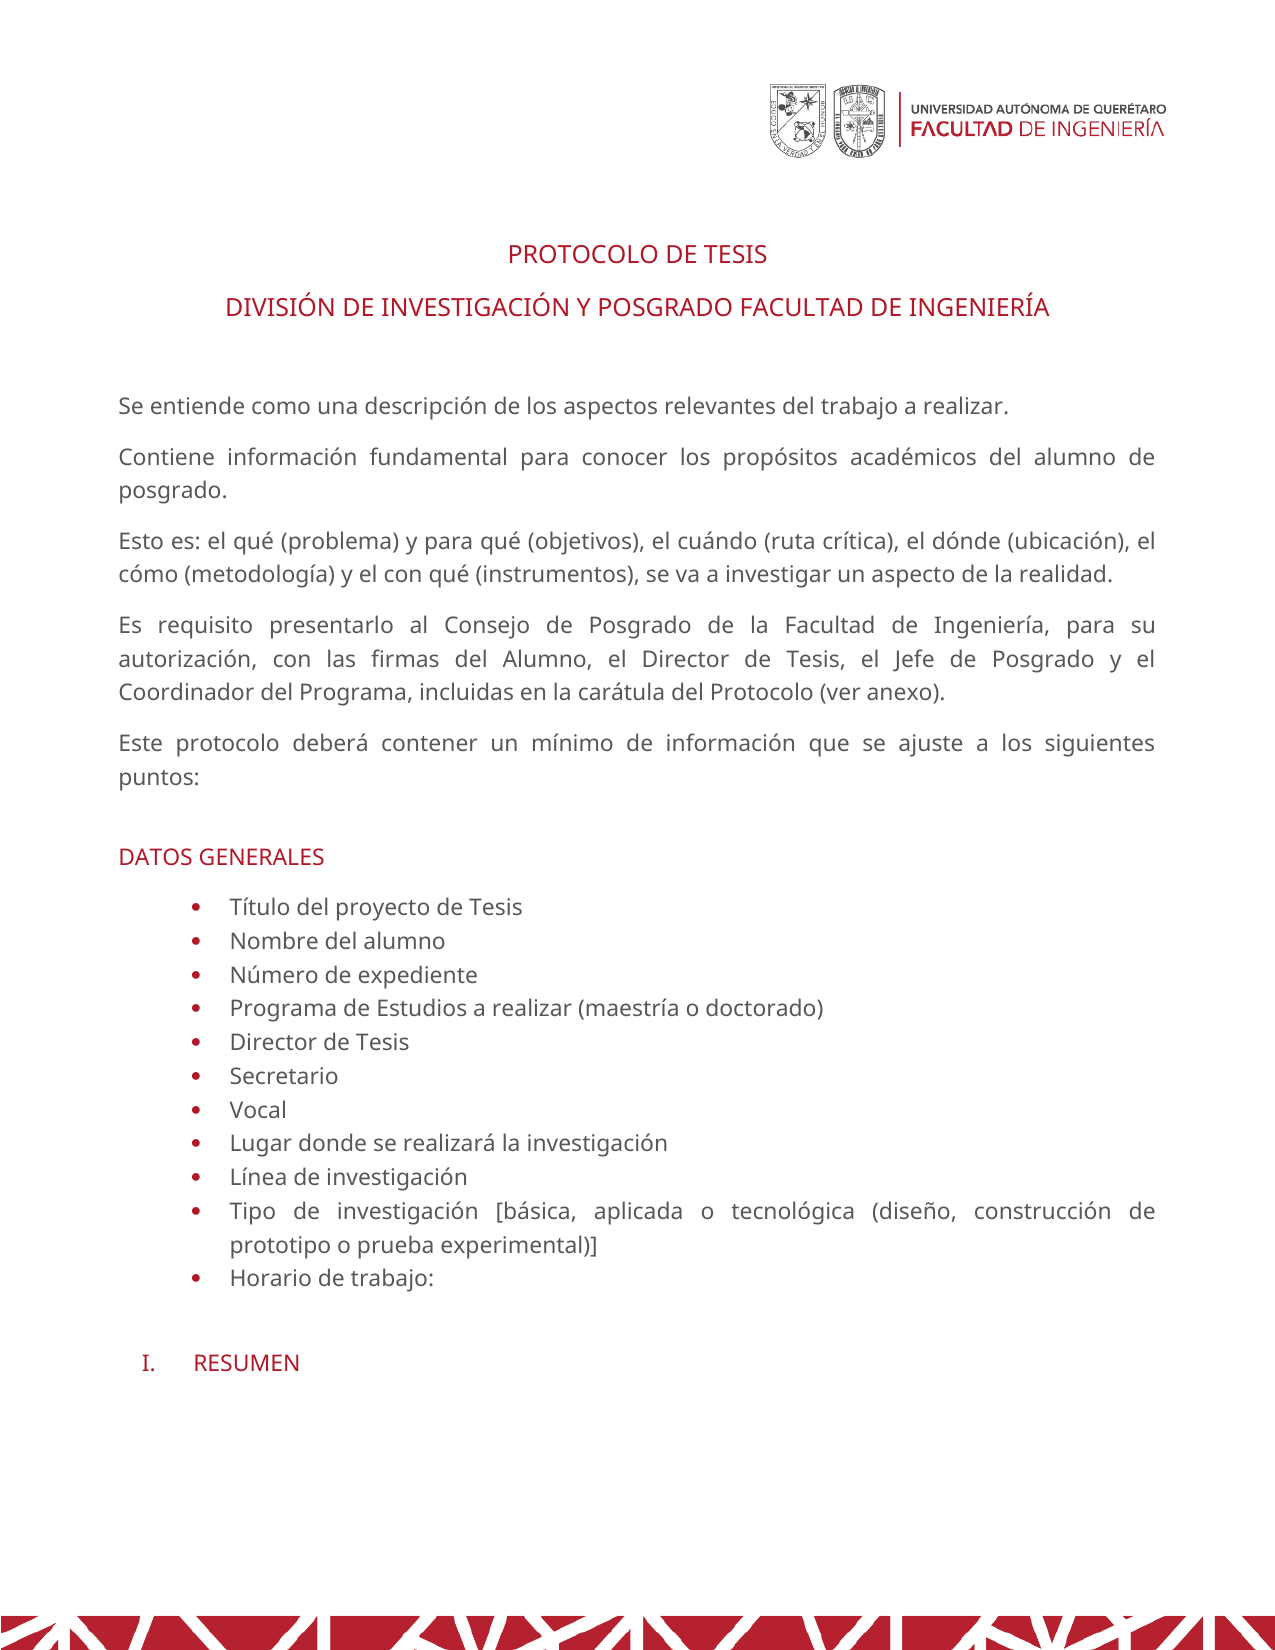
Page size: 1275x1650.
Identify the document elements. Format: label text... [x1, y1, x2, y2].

list Nombre del alumno [192, 925, 1157, 956]
list Número de expediente [192, 959, 1157, 990]
list Horario de trabajo: [192, 1262, 1157, 1294]
list Director de Tesis [192, 1026, 1157, 1057]
text PROTOCOLO DE TESIS [118, 236, 1157, 270]
list Secretario [192, 1060, 1157, 1091]
text Se entiende como una descripción de los aspectos relevantes del trabajo a realizar. [118, 390, 1157, 421]
picture [1, 0, 1275, 1650]
list Título del proyecto de Tesis [192, 891, 1157, 922]
list Programa de Estudios a realizar (maestría o doctorado) [192, 992, 1157, 1024]
text Este protocolo deberá contener un mínimo de información que se ajuste a los siguientes puntos: [118, 727, 1157, 822]
list Tipo de investigación [básica, aplicada o tecnológica (diseño, construcción de prototipo o prueba experimental)] [192, 1195, 1157, 1260]
list Línea de investigación [192, 1161, 1157, 1192]
list Lugar donde se realizará la investigación [192, 1127, 1157, 1159]
text Esto es: el qué (problema) y para qué (objetivos), el cuándo (ruta crítica), el dónde (ubicación), el cómo (metodología) y el con qué (instrumentos), se va a investigar un aspecto de la realidad. [118, 524, 1157, 589]
list Vocal [192, 1094, 1157, 1125]
text Es requisito presentarlo al Consejo de Posgrado de la Facultad de Ingeniería, para su autorización, con las firmas del Alumno, el Director de Tesis, el Jefe de Posgrado y el Coordinador del Programa, incluidas en la carátula del Protocolo (ver anexo). [118, 609, 1157, 707]
text DIVISIÓN DE INVESTIGACIÓN Y POSGRADO FACULTAD DE INGENIERÍA [118, 290, 1157, 324]
list RESUMEN [156, 1347, 1157, 1378]
text Contiene información fundamental para conocer los propósitos académicos del alumno de posgrado. [118, 440, 1157, 505]
text DATOS GENERALES [118, 841, 1157, 872]
